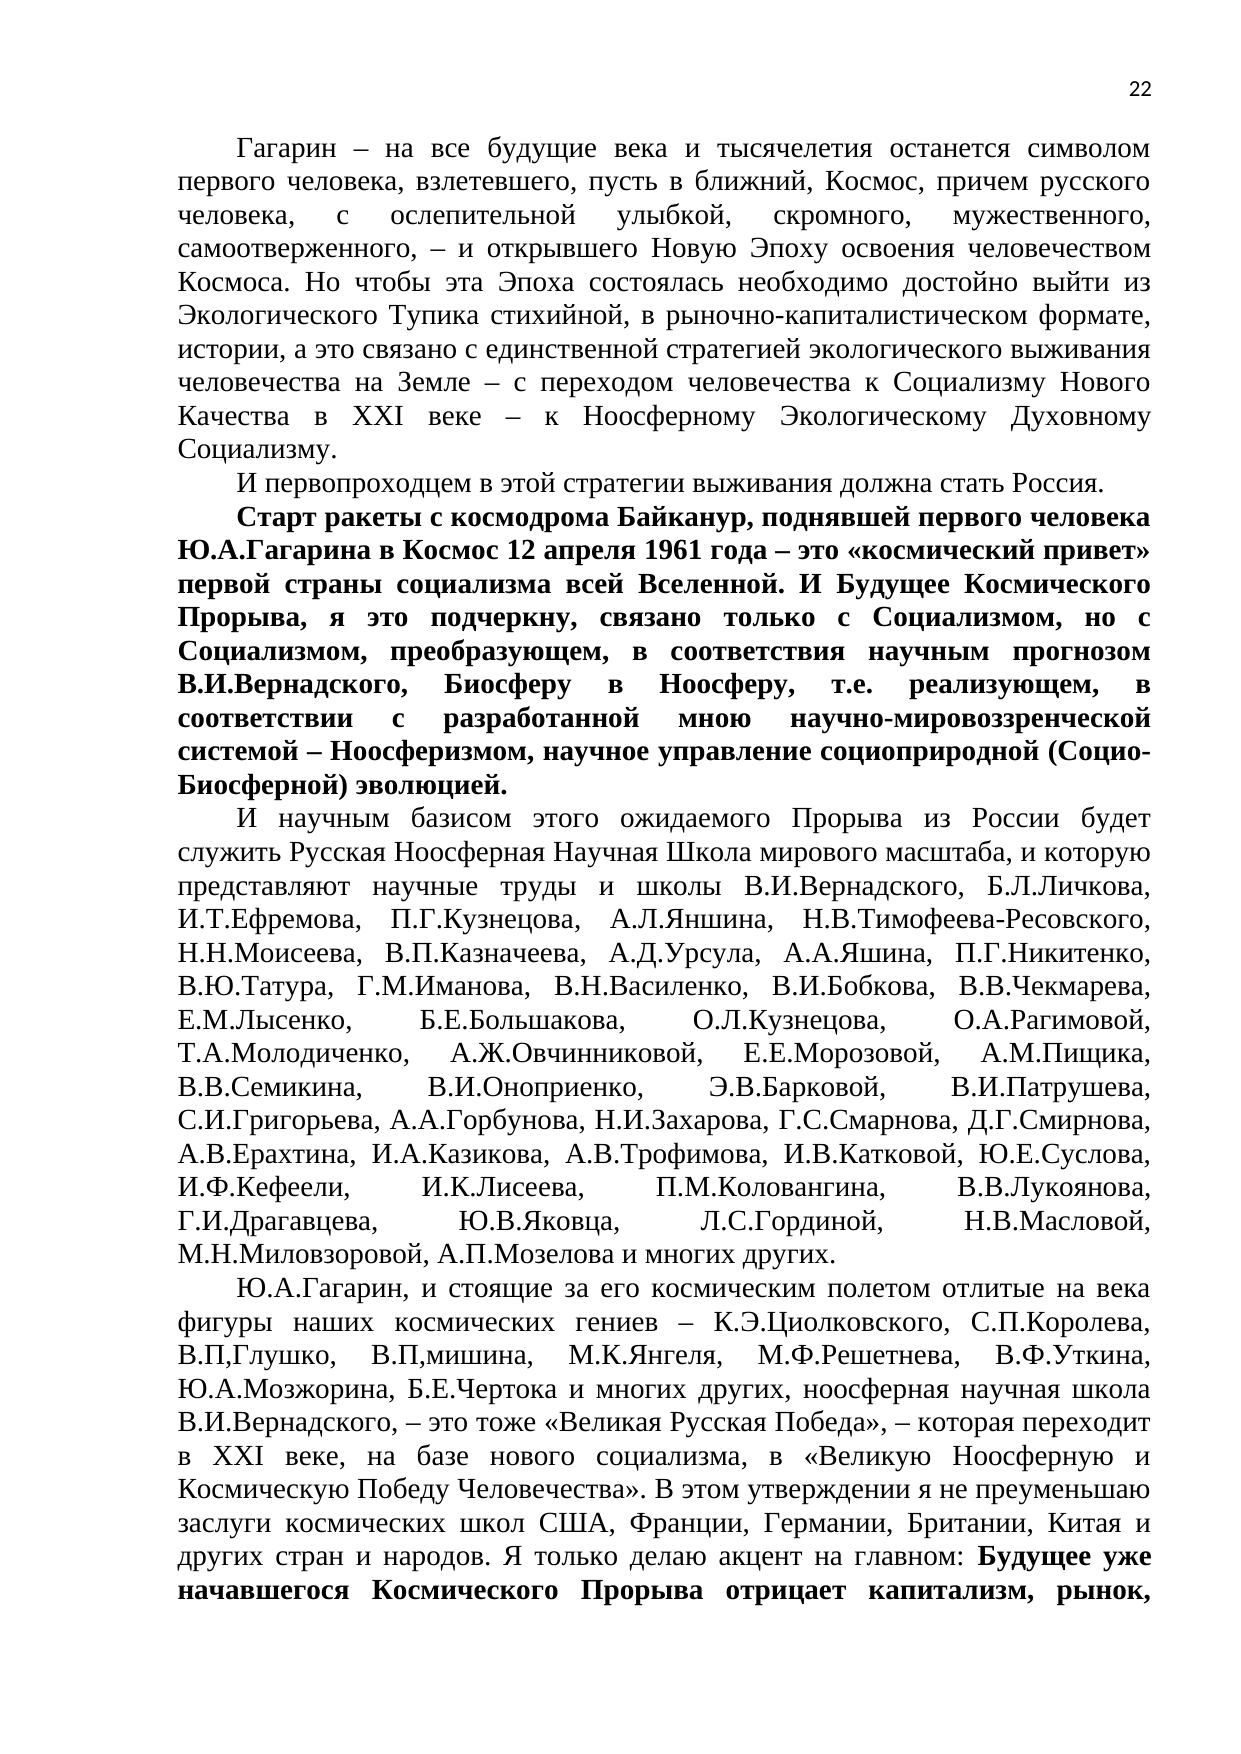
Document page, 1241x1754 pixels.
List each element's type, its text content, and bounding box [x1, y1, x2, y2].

text Старт ракеты с космодрома Байканур, поднявшей первого человека Ю.А.Гагарина в Космос 12 апреля 1961 года – это «космический привет» первой страны социализма всей Вселенной. И Будущее Космического Прорыва, я это подчеркну, связано только с Социализмом, но с Социализмом, преобразующем, в соответствия научным прогнозом В.И.Вернадского, Биосферу в Ноосферу, т.е. реализующем, в соответствии с разработанной мною научно-мировоззренческой системой – Ноосферизмом, научное управление социоприродной (Социо-Биосферной) эволюцией. [177, 499, 1152, 801]
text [177, 1270, 1152, 1606]
text И научным базисом этого ожидаемого Прорыва из России будет служить Русская Ноосферная Научная Школа мирового масштаба, и которую представляют научные труды и школы В.И.Вернадского, Б.Л.Личкова, И.Т.Ефремова, П.Г.Кузнецова, А.Л.Яншина, Н.В.Тимофеева-Ресовского, Н.Н.Моисеева, В.П.Казначеева, А.Д.Урсула, А.А.Яшина, П.Г.Никитенко, В.Ю.Татура, Г.М.Иманова, В.Н.Василенко, В.И.Бобкова, В.В.Чекмарева, Е.М.Лысенко, Б.Е.Большакова, О.Л.Кузнецова, О.А.Рагимовой, Т.А.Молодиченко, А.Ж.Овчинниковой, Е.Е.Морозовой, А.М.Пищика, В.В.Семикина, В.И.Оноприенко, Э.В.Барковой, В.И.Патрушева, С.И.Григорьева, А.А.Горбунова, Н.И.Захарова, Г.С.Смарнова, Д.Г.Смирнова, А.В.Ерахтина, И.А.Казикова, А.В.Трофимова, И.В.Катковой, Ю.Е.Суслова, И.Ф.Кефеели, И.К.Лисеева, П.М.Коловангина, В.В.Лукоянова, Г.И.Драгавцева, Ю.В.Яковца, Л.С.Гординой, Н.В.Масловой, М.Н.Миловзоровой, А.П.Мозелова и многих других. [177, 801, 1152, 1270]
text И первопроходцем в этой стратегии выживания должна стать Россия. [177, 465, 1152, 499]
text Гагарин – на все будущие века и тысячелетия останется символом первого человека, взлетевшего, пусть в ближний, Космос, причем русского человека, с ослепительной улыбкой, скромного, мужественного, самоотверженного, – и открывшего Новую Эпоху освоения человечеством Космоса. Но чтобы эта Эпоха состоялась необходимо достойно выйти из Экологического Тупика стихийной, в рыночно-капиталистическом формате, истории, а это связано с единственной стратегией экологического выживания человечества на Земле – с переходом человечества к Социализму Нового Качества в XXI веке – к Ноосферному Экологическому Духовному Социализму. [177, 130, 1152, 465]
